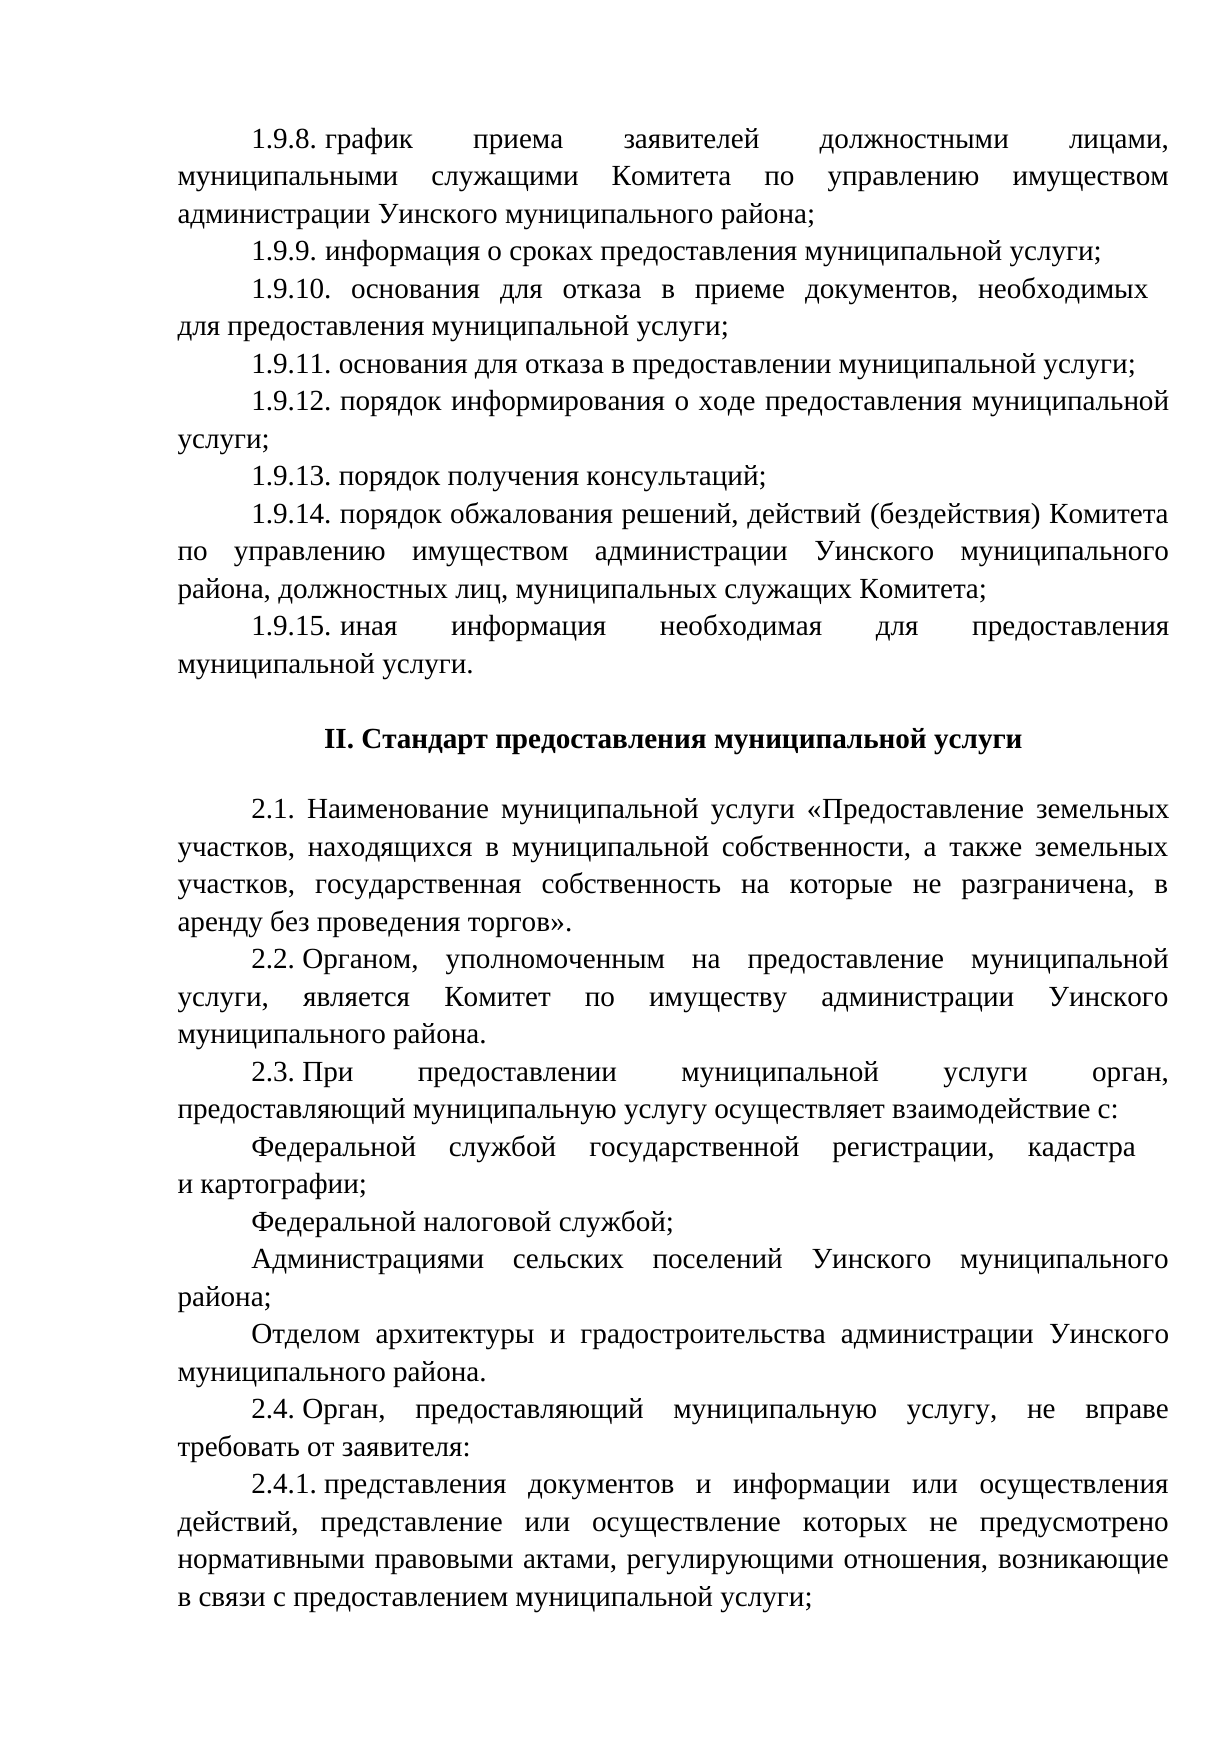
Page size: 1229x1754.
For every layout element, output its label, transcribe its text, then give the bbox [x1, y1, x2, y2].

text 1.9.10. основания для отказа в приеме документов, необходимых для предоставления муниципальной услуги; [177, 268, 1169, 343]
text 1.9.9. информация о сроках предоставления муниципальной услуги; [177, 231, 1169, 268]
text Федеральной службой государственной регистрации, кадастра и картографии; [177, 1126, 1169, 1201]
text 1.9.12. порядок информирования о ходе предоставления муниципальной услуги; [177, 381, 1169, 456]
text 1.9.11. основания для отказа в предоставлении муниципальной услуги; [177, 343, 1169, 381]
text II. Стандарт предоставления муниципальной услуги [177, 718, 1169, 756]
text Администрациями сельских поселений Уинского муниципального района; [177, 1239, 1169, 1314]
text 1.9.13. порядок получения консультаций; [177, 456, 1169, 493]
text Федеральной налоговой службой; [177, 1201, 1169, 1239]
text 2.3. При предоставлении муниципальной услуги орган, предоставляющий муниципальную услугу осуществляет взаимодействие с: [177, 1051, 1169, 1126]
text 2.1. Наименование муниципальной услуги «Предоставление земельных участков, находящихся в муниципальной собственности, а также земельных участков, государственная собственность на которые не разграничена, в аренду без проведения торгов». [177, 789, 1169, 939]
text Отделом архитектуры и градостроительства администрации Уинского муниципального района. [177, 1314, 1169, 1389]
text 1.9.15. иная информация необходимая для предоставления муниципальной услуги. [177, 606, 1169, 681]
text 2.2. Органом, уполномоченным на предоставление муниципальной услуги, является Комитет по имуществу администрации Уинского муниципального района. [177, 939, 1169, 1051]
text 2.4. Орган, предоставляющий муниципальную услугу, не вправе требовать от заявителя: [177, 1389, 1169, 1464]
text 2.4.1. представления документов и информации или осуществления действий, представление или осуществление которых не предусмотрено нормативными правовыми актами, регулирующими отношения, возникающие в связи с предоставлением муниципальной услуги; [177, 1464, 1169, 1614]
text 1.9.14. порядок обжалования решений, действий (бездействия) Комитета по управлению имуществом администрации Уинского муниципального района, должностных лиц, муниципальных служащих Комитета; [177, 493, 1169, 606]
text 1.9.8. график приема заявителей должностными лицами, муниципальными служащими Комитета по управлению имуществом администрации Уинского муниципального района; [177, 118, 1169, 231]
